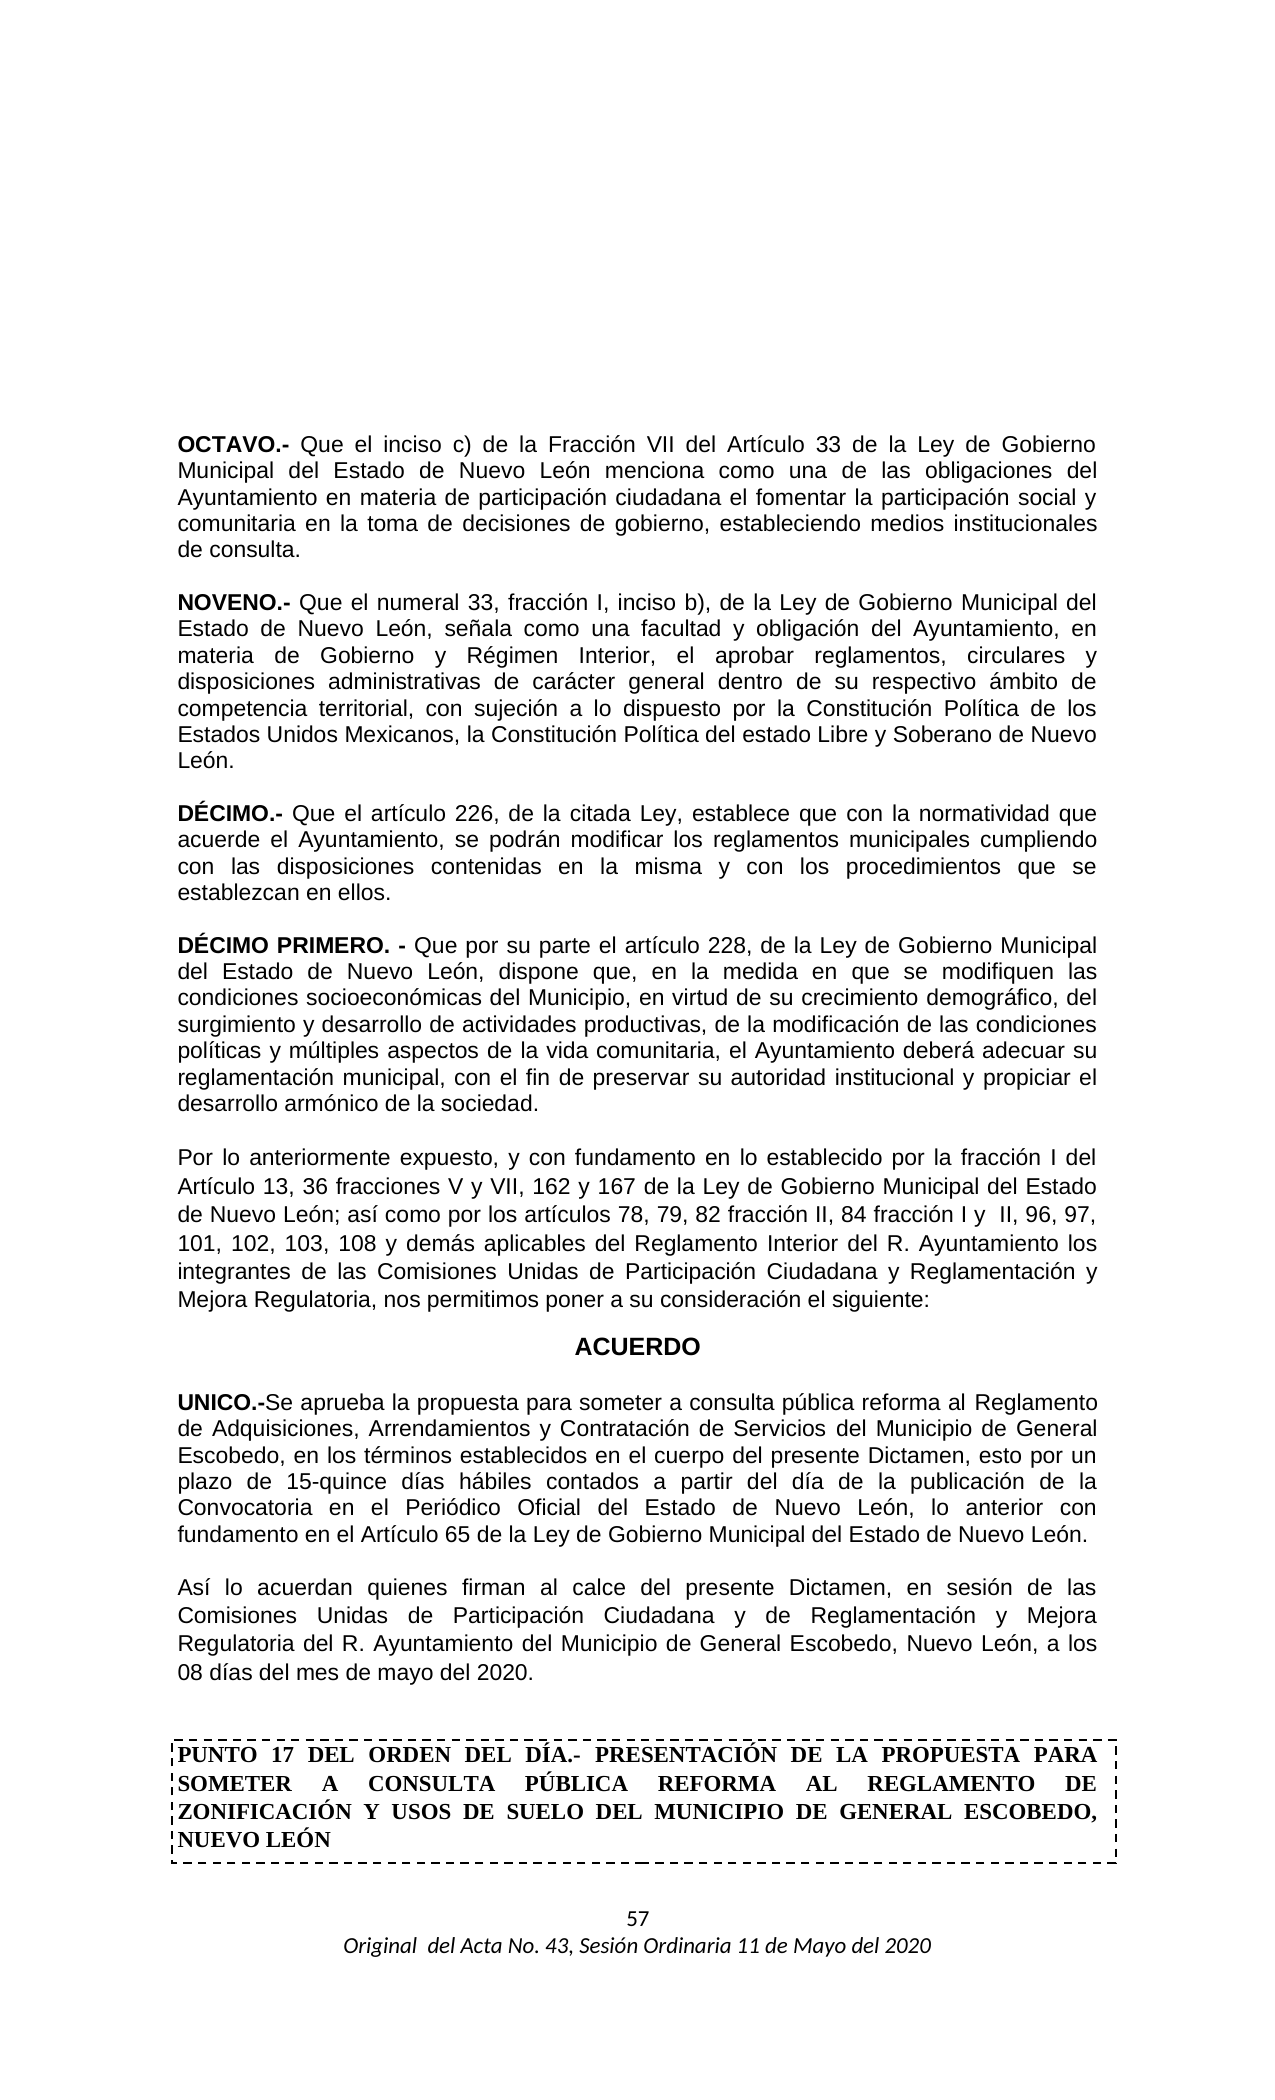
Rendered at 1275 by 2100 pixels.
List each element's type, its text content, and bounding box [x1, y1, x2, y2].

text Así lo acuerdan quienes firman al calce del presente Dictamen, en sesión de las Comisiones Unidas de Participación Ciudadana y de Reglamentación y Mejora Regulatoria del R. Ayuntamiento del Municipio de General Escobedo, Nuevo León, a los 08 días del mes de mayo del 2020. [177, 1573, 1098, 1685]
text OCTAVO.- Que el inciso c) de la Fracción VII del Artículo 33 de la Ley de Gobierno Municipal del Estado de Nuevo León menciona como una de las obligaciones del Ayuntamiento en materia de participación ciudadana el fomentar la participación social y comunitaria en la toma de decisiones de gobierno, estableciendo medios institucionales de consulta. [177, 431, 1098, 563]
text PUNTO 17 DEL ORDEN DEL DÍA.- PRESENTACIÓN DE LA PROPUESTA PARA SOMETER A CONSULTA PÚBLICA REFORMA AL REGLAMENTO DE ZONIFICACIÓN Y USOS DE SUELO DEL MUNICIPIO DE GENERAL ESCOBEDO, NUEVO LEÓN [177, 1741, 1098, 1853]
text NOVENO.- Que el numeral 33, fracción I, inciso b), de la Ley de Gobierno Municipal del Estado de Nuevo León, señala como una facultad y obligación del Ayuntamiento, en materia de Gobierno y Régimen Interior, el aprobar reglamentos, circulares y disposiciones administrativas de carácter general dentro de su respectivo ámbito de competencia territorial, con sujeción a lo dispuesto por la Constitución Política de los Estados Unidos Mexicanos, la Constitución Política del estado Libre y Soberano de Nuevo León. [177, 589, 1098, 773]
text UNICO.-Se aprueba la propuesta para someter a consulta pública reforma al Reglamento de Adquisiciones, Arrendamientos y Contratación de Servicios del Municipio de General Escobedo, en los términos establecidos en el cuerpo del presente Dictamen, esto por un plazo de 15-quince días hábiles contados a partir del día de la publicación de la Convocatoria en el Periódico Oficial del Estado de Nuevo León, lo anterior con fundamento en el Artículo 65 de la Ley de Gobierno Municipal del Estado de Nuevo León. [177, 1389, 1098, 1547]
text DÉCIMO.- Que el artículo 226, de la citada Ley, establece que con la normatividad que acuerde el Ayuntamiento, se podrán modificar los reglamentos municipales cumpliendo con las disposiciones contenidas en la misma y con los procedimientos que se establezcan en ellos. [177, 800, 1098, 905]
text ACUERDO [177, 1331, 1098, 1360]
text DÉCIMO PRIMERO. - Que por su parte el artículo 228, de la Ley de Gobierno Municipal del Estado de Nuevo León, dispone que, en la medida en que se modifiquen las condiciones socioeconómicas del Municipio, en virtud de su crecimiento demográfico, del surgimiento y desarrollo de actividades productivas, de la modificación de las condiciones políticas y múltiples aspectos de la vida comunitaria, el Ayuntamiento deberá adecuar su reglamentación municipal, con el fin de preservar su autoridad institucional y propiciar el desarrollo armónico de la sociedad. [177, 932, 1098, 1116]
text Por lo anteriormente expuesto, y con fundamento en lo establecido por la fracción I del Artículo 13, 36 fracciones V y VII, 162 y 167 de la Ley de Gobierno Municipal del Estado de Nuevo León; así como por los artículos 78, 79, 82 fracción II, 84 fracción I y II, 96, 97, 101, 102, 103, 108 y demás aplicables del Reglamento Interior del R. Ayuntamiento los integrantes de las Comisiones Unidas de Participación Ciudadana y Reglamentación y Mejora Regulatoria, nos permitimos poner a su consideración el siguiente: [177, 1144, 1098, 1313]
